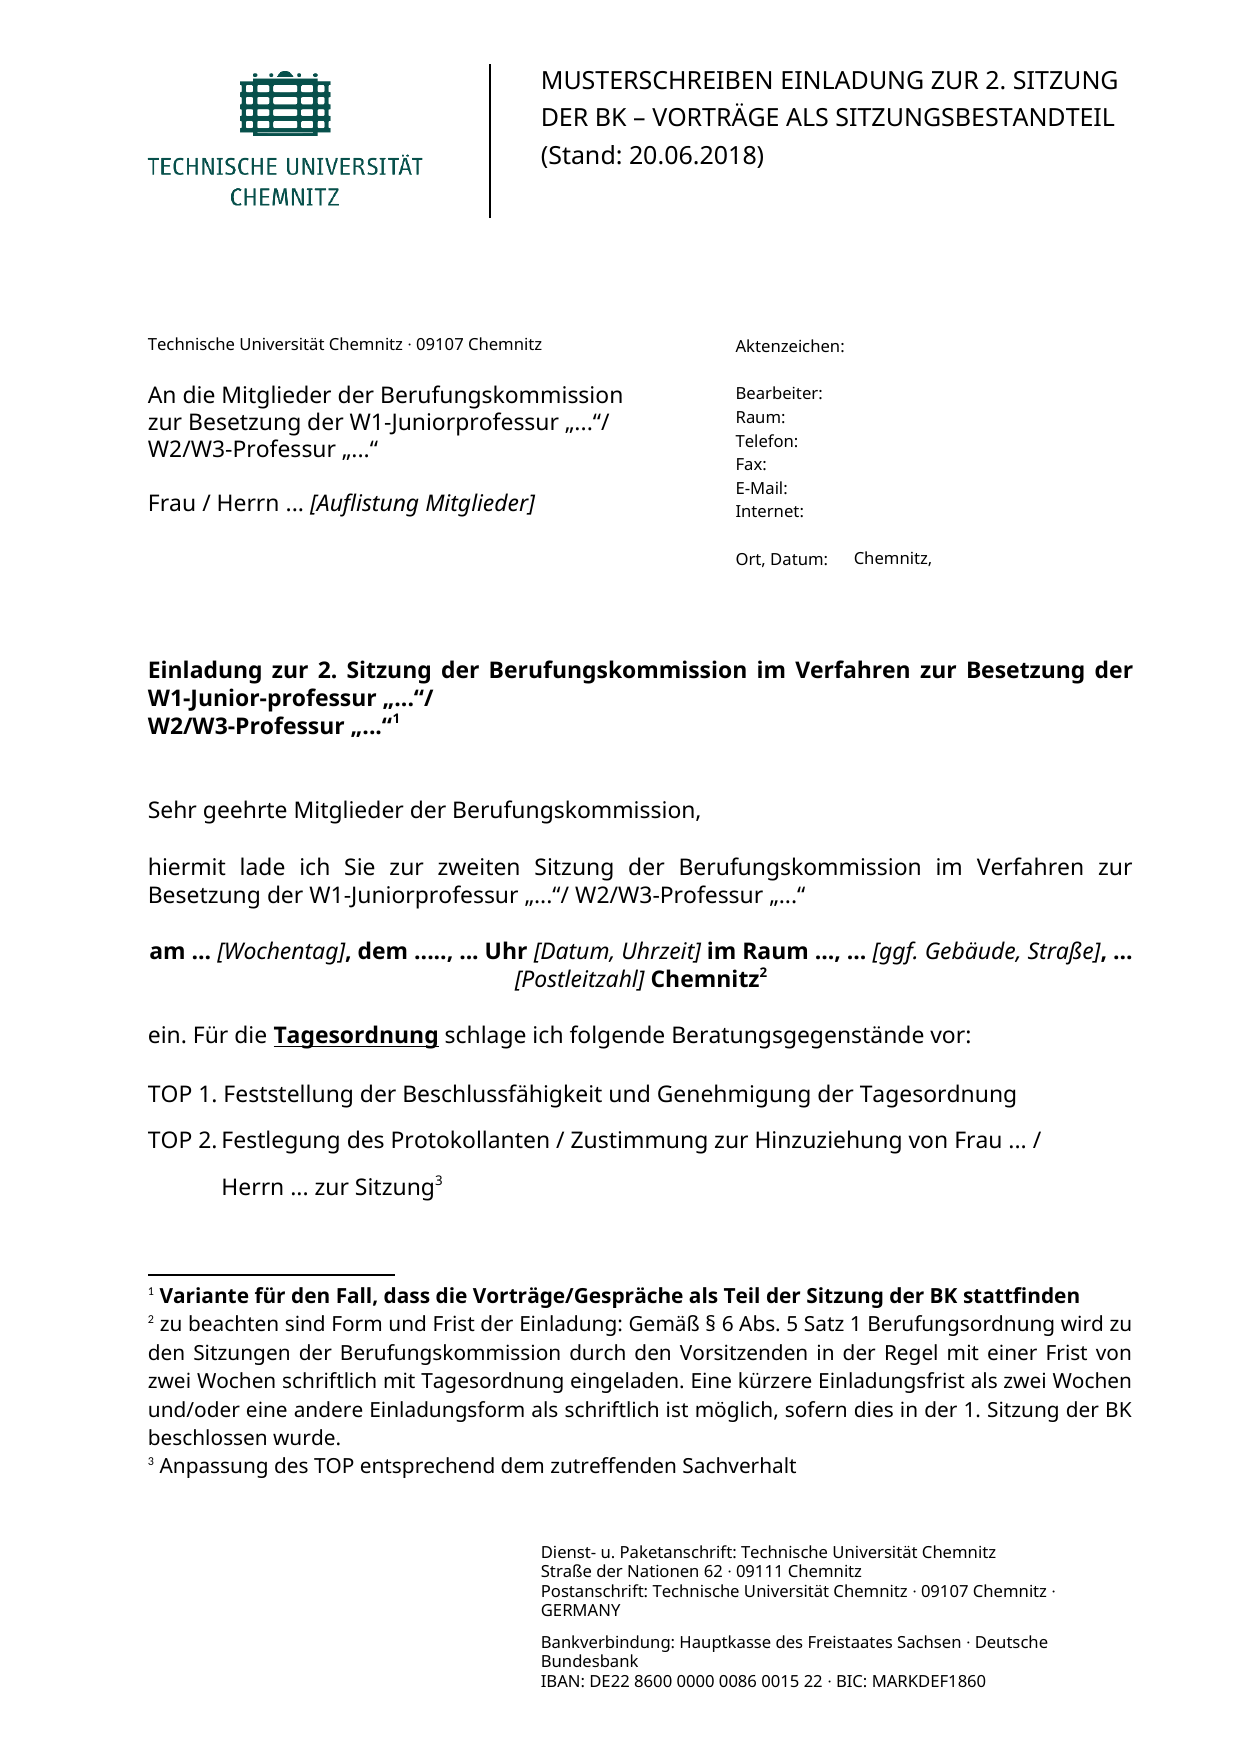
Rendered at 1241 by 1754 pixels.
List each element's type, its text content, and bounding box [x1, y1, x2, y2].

text Einladung zur 2. Sitzung der Berufungskommission im Verfahren zur Besetzung der W1-Junior-professur „...“/ [148, 656, 1134, 712]
table_header Technische Universität Chemnitz ∙ 09107 Chemnitz An die Mitglieder der Berufungskommission zur Besetzung der W1-Juniorprofessur „...“/ W2/W3-Professur „...“ Frau / Herrn ... [Auflistung Mitglieder] [148, 334, 735, 599]
text W2/W3-Professur „...“ [148, 712, 1134, 740]
text ein. Für die Tagesordnung schlage ich folgende Beratungsgegenstände vor: [148, 1021, 1134, 1049]
text TOP 2. Festlegung des Protokollanten / Zustimmung zur Hinzuziehung von Frau ... / Herrn ... zur Sitzung [148, 1124, 1134, 1202]
text hiermit lade ich Sie zur zweiten Sitzung der Berufungskommission im Verfahren zur Besetzung der W1-Juniorprofessur „...“/ W2/W3-Professur „...“ [148, 852, 1134, 909]
text am ... [Wochentag], dem ....., ... Uhr [Datum, Uhrzeit] im Raum ..., ... [ggf. Gebäude, Straße], ... [Postleitzahl] Chemnitz [148, 937, 1134, 993]
text Sehr geehrte Mitglieder der Berufungskommission, [148, 796, 1134, 824]
table_header Aktenzeichen: Bearbeiter: Raum: Telefon: Fax: E-Mail: Internet: Ort, Datum: [735, 334, 853, 599]
table_header Chemnitz, [854, 334, 1167, 599]
picture [147, 70, 423, 206]
text TOP 1. Feststellung der Beschlussfähigkeit und Genehmigung der Tagesordnung [148, 1077, 1134, 1109]
